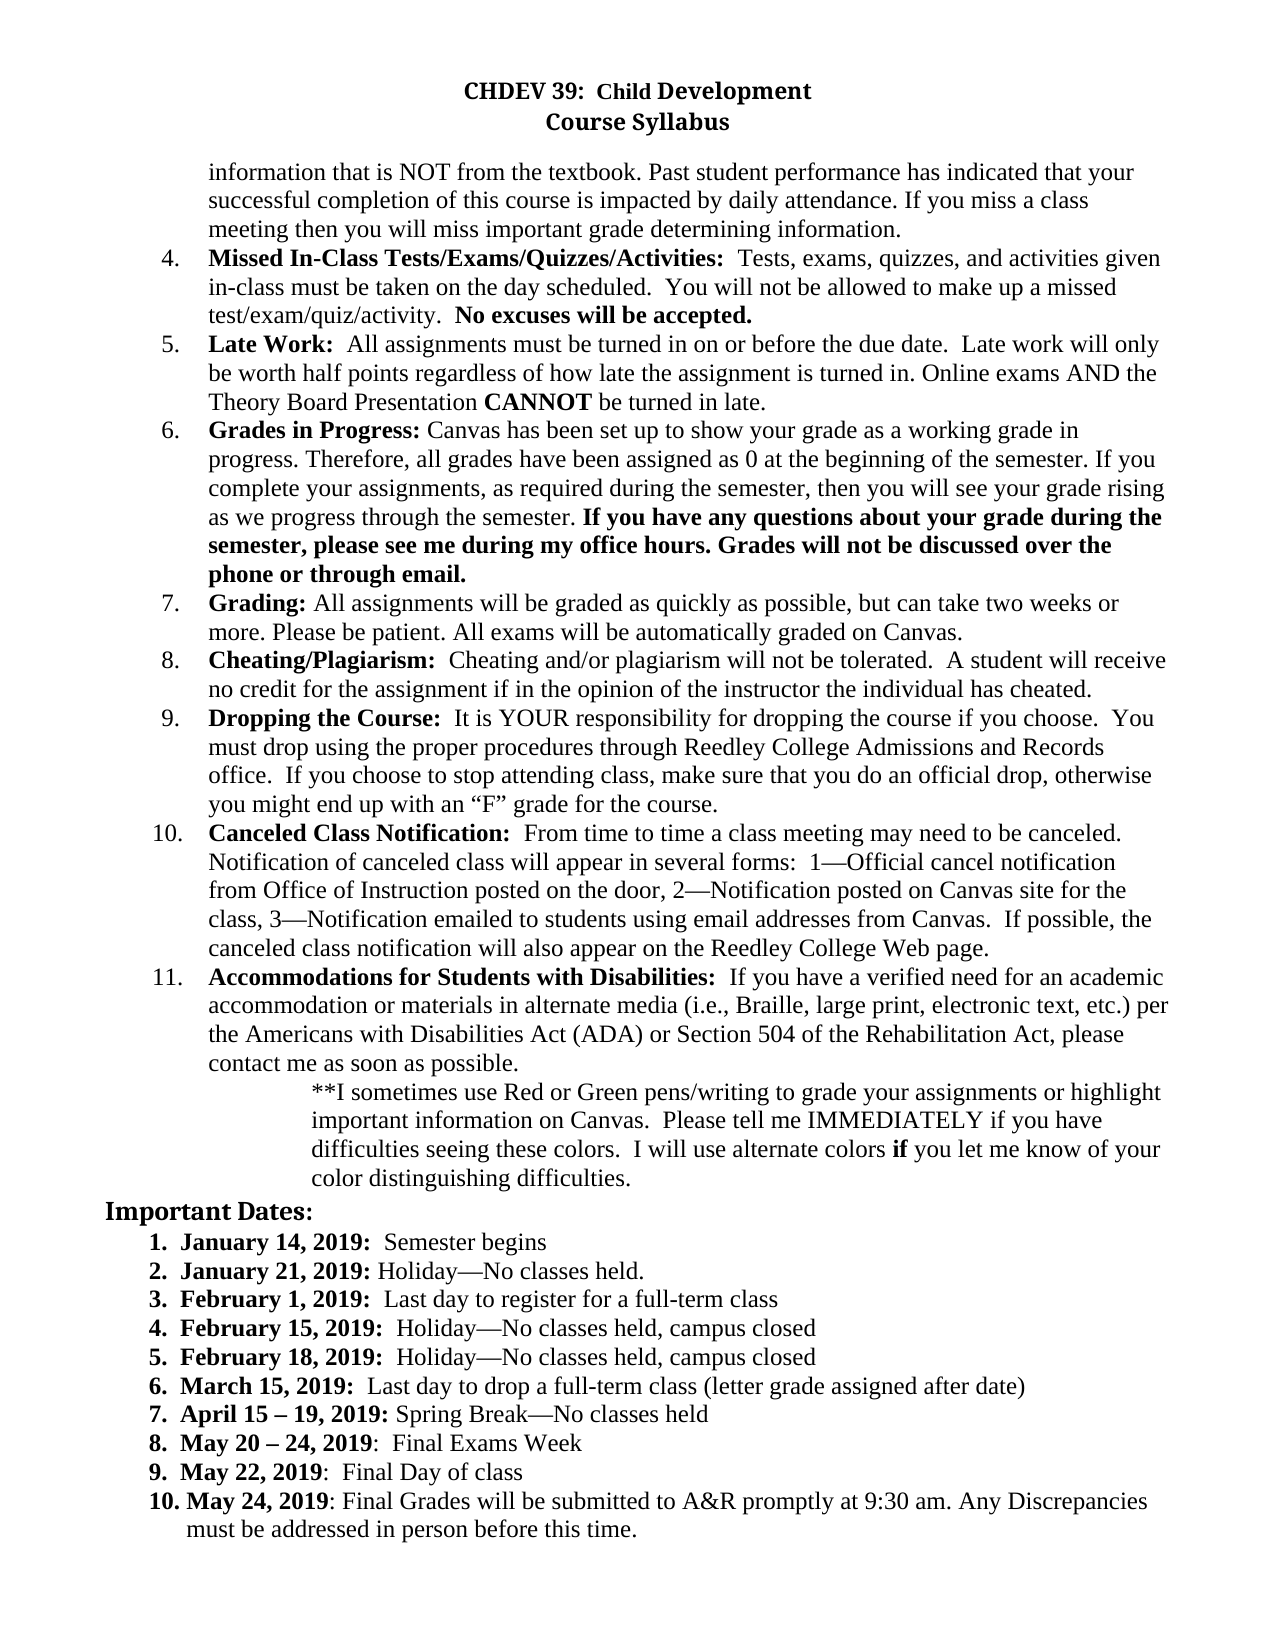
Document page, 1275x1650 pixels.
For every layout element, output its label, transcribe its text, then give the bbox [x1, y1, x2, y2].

list March 15, 2019: Last day to drop a full-term class (letter grade assigned after date) [149, 1371, 1170, 1399]
list Dropping the Course: It is YOUR responsibility for dropping the course if you choose. You must drop using the proper procedures through Reedley College Admissions and Records office. If you choose to stop attending class, make sure that you do an official drop, otherwise you might end up with an “F” grade for the course. [161, 703, 1170, 818]
list Grading: All assignments will be graded as quickly as possible, but can take two weeks or more. Please be patient. All exams will be automatically graded on Canvas. [161, 588, 1170, 645]
list February 1, 2019: Last day to register for a full-term class [149, 1284, 1170, 1313]
list Missed In-Class Tests/Exams/Quizzes/Activities: Tests, exams, quizzes, and activities given in-class must be taken on the day scheduled. You will not be allowed to make up a missed test/exam/quiz/activity. No excuses will be accepted. [161, 243, 1170, 329]
list April 15 – 19, 2019: Spring Break—No classes held [149, 1399, 1170, 1428]
list Accommodations for Students with Disabilities: If you have a verified need for an academic accommodation or materials in alternate media (i.e., Braille, large print, electronic text, etc.) per the Americans with Disabilities Act (ADA) or Section 504 of the Rehabilitation Act, please contact me as soon as possible. [152, 962, 1170, 1077]
text **I sometimes use Red or Green pens/writing to grade your assignments or highlight important information on Canvas. Please tell me IMMEDIATELY if you have difficulties seeing these colors. I will use alternate colors if you let me know of your color distinguishing difficulties. [311, 1077, 1170, 1192]
list May 24, 2019: Final Grades will be submitted to A&R promptly at 9:30 am. Any Discrepancies must be addressed in person before this time. [149, 1486, 1170, 1543]
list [161, 157, 1170, 243]
list January 14, 2019: Semester begins [149, 1227, 1170, 1256]
list January 21, 2019: Holiday—No classes held. [149, 1256, 1170, 1284]
list May 20 – 24, 2019: Final Exams Week [149, 1428, 1170, 1457]
list Canceled Class Notification: From time to time a class meeting may need to be canceled. Notification of canceled class will appear in several forms: 1—Official cancel notification from Office of Instruction posted on the door, 2—Notification posted on Canvas site for the class, 3—Notification emailed to students using email addresses from Canvas. If possible, the canceled class notification will also appear on the Reedley College Web page. [152, 818, 1170, 962]
list February 15, 2019: Holiday—No classes held, campus closed [149, 1313, 1170, 1342]
list Cheating/Plagiarism: Cheating and/or plagiarism will not be tolerated. A student will receive no credit for the assignment if in the opinion of the instructor the individual has cheated. [161, 645, 1170, 703]
subtitle Important Dates: [105, 1196, 1170, 1227]
list May 22, 2019: Final Day of class [149, 1457, 1170, 1486]
list Grades in Progress: Canvas has been set up to show your grade as a working grade in progress. Therefore, all grades have been assigned as 0 at the beginning of the semester. If you complete your assignments, as required during the semester, then you will see your grade rising as we progress through the semester. If you have any questions about your grade during the semester, please see me during my office hours. Grades will not be discussed over the phone or through email. [161, 415, 1170, 588]
list February 18, 2019: Holiday—No classes held, campus closed [149, 1342, 1170, 1371]
list Late Work: All assignments must be turned in on or before the due date. Late work will only be worth half points regardless of how late the assignment is turned in. Online exams AND the Theory Board Presentation CANNOT be turned in late. [161, 329, 1170, 415]
